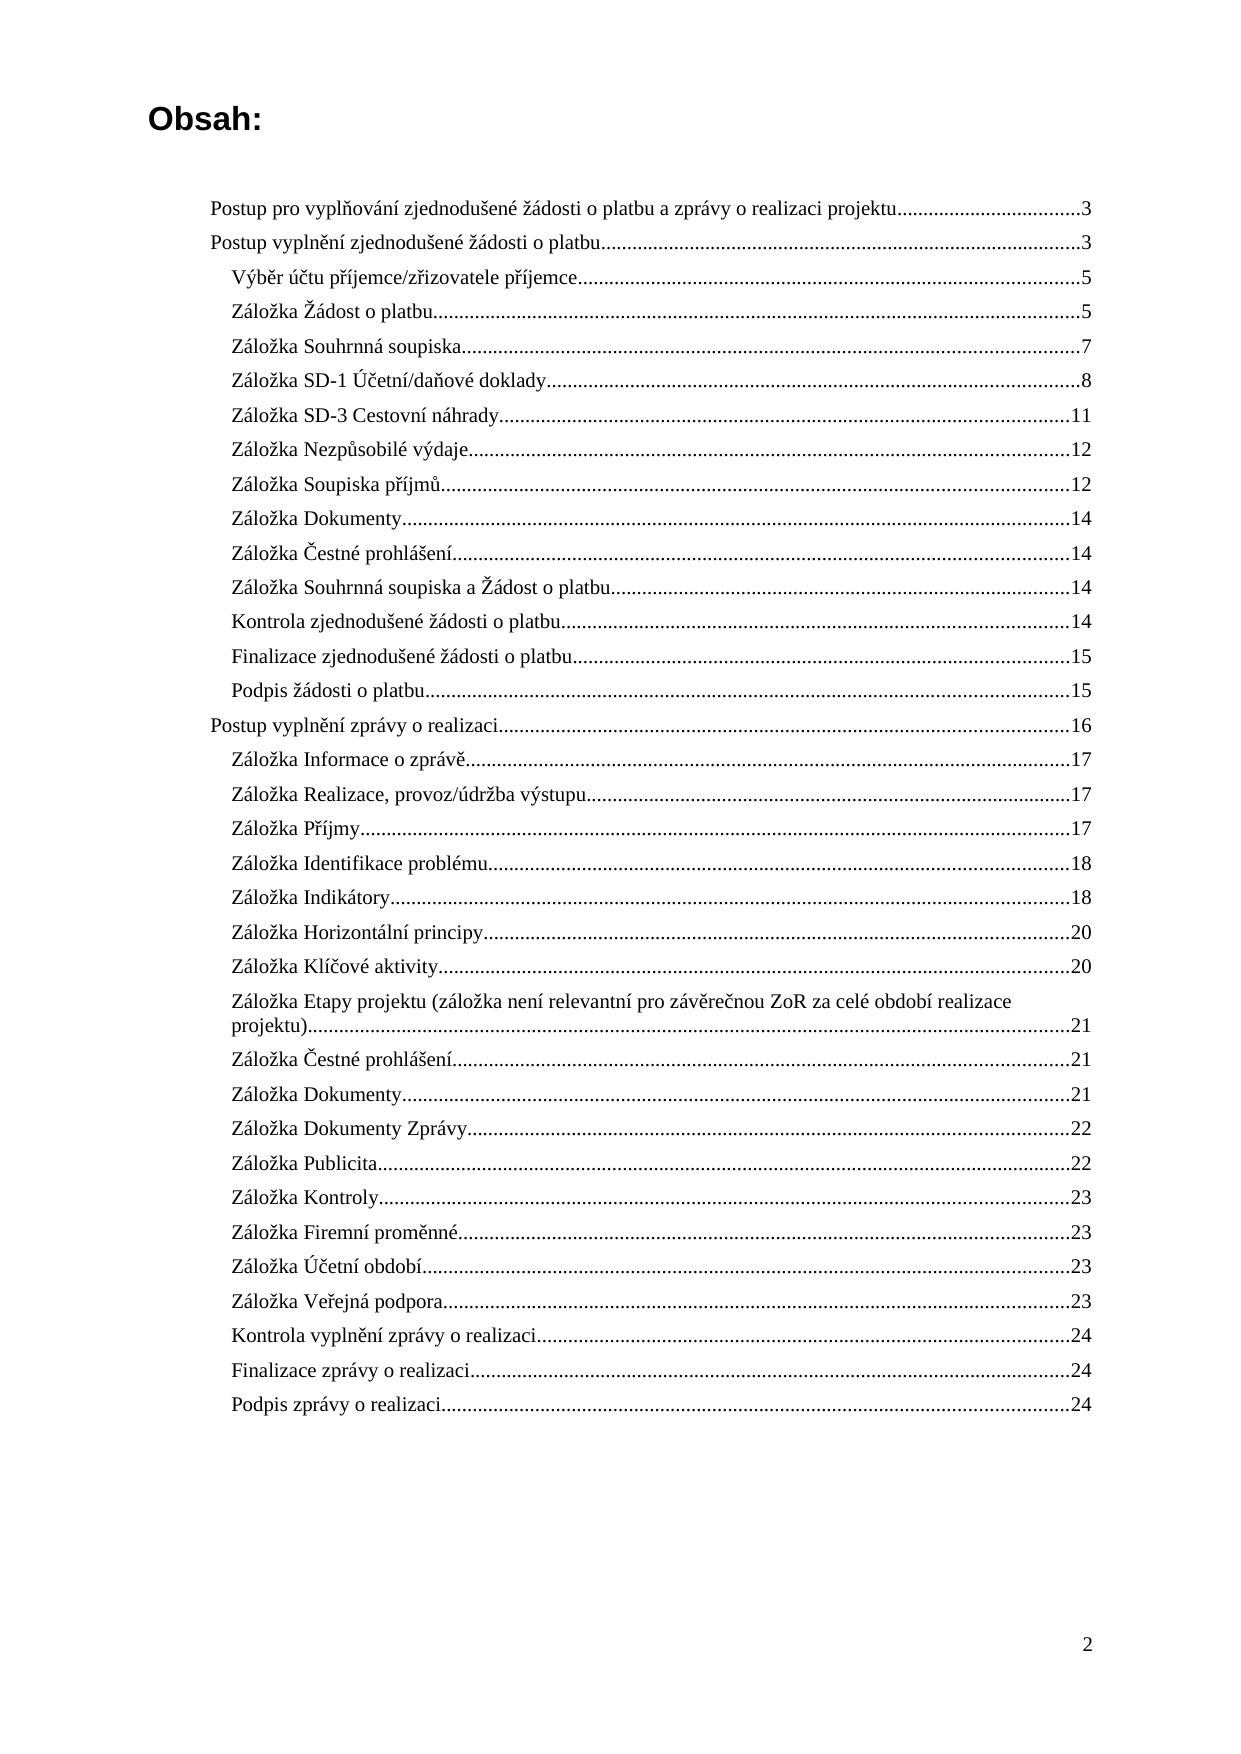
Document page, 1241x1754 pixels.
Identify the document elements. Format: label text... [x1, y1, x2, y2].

text Záložka Firemní proměnné 23 [231, 1219, 1092, 1244]
text Postup pro vyplňování zjednodušené žádosti o platbu a zprávy o realizaci projektu 3 [210, 196, 1092, 220]
subtitle Obsah: [148, 99, 1092, 137]
text Záložka Informace o zprávě 17 [231, 747, 1092, 771]
text Záložka SD-1 Účetní/daňové doklady 8 [231, 368, 1092, 392]
text Záložka Dokumenty 21 [231, 1082, 1092, 1106]
text Výběr účtu příjemce/zřizovatele příjemce 5 [231, 264, 1092, 289]
text Záložka Čestné prohlášení 21 [231, 1047, 1092, 1071]
text Záložka Identifikace problému 18 [231, 851, 1092, 875]
text Záložka Dokumenty Zprávy 22 [231, 1116, 1092, 1140]
text Postup vyplnění zprávy o realizaci 16 [210, 713, 1092, 737]
text Podpis žádosti o platbu 15 [231, 678, 1092, 702]
text Záložka Souhrnná soupiska a Žádost o platbu 14 [231, 575, 1092, 599]
text Záložka Indikátory 18 [231, 885, 1092, 909]
text Kontrola zjednodušené žádosti o platbu 14 [231, 609, 1092, 633]
text Záložka Žádost o platbu 5 [231, 299, 1092, 323]
text Záložka SD-3 Cestovní náhrady 11 [231, 402, 1092, 427]
text Finalizace zjednodušené žádosti o platbu 15 [231, 644, 1092, 668]
text Záložka Kontroly 23 [231, 1185, 1092, 1209]
text Záložka Příjmy 17 [231, 816, 1092, 840]
text Záložka Dokumenty 14 [231, 506, 1092, 530]
text Záložka Čestné prohlášení 14 [231, 540, 1092, 564]
text Záložka Nezpůsobilé výdaje 12 [231, 437, 1092, 461]
text Záložka Soupiska příjmů 12 [231, 471, 1092, 496]
text Podpis zprávy o realizaci 24 [231, 1392, 1092, 1416]
text Záložka Veřejná podpora 23 [231, 1288, 1092, 1313]
text Postup vyplnění zjednodušené žádosti o platbu 3 [210, 230, 1092, 254]
text Záložka Souhrnná soupiska 7 [231, 333, 1092, 358]
text Záložka Horizontální principy 20 [231, 920, 1092, 944]
text Záložka Realizace, provoz/údržba výstupu 17 [231, 782, 1092, 806]
text Záložka Klíčové aktivity 20 [231, 954, 1092, 978]
text Záložka Publicita 22 [231, 1151, 1092, 1175]
text Záložka Účetní období 23 [231, 1254, 1092, 1278]
text Kontrola vyplnění zprávy o realizaci 24 [231, 1323, 1092, 1347]
text Finalizace zprávy o realizaci 24 [231, 1357, 1092, 1382]
text Záložka Etapy projektu (záložka není relevantní pro závěrečnou ZoR za celé období realizace projektu) 21 [231, 989, 1092, 1037]
